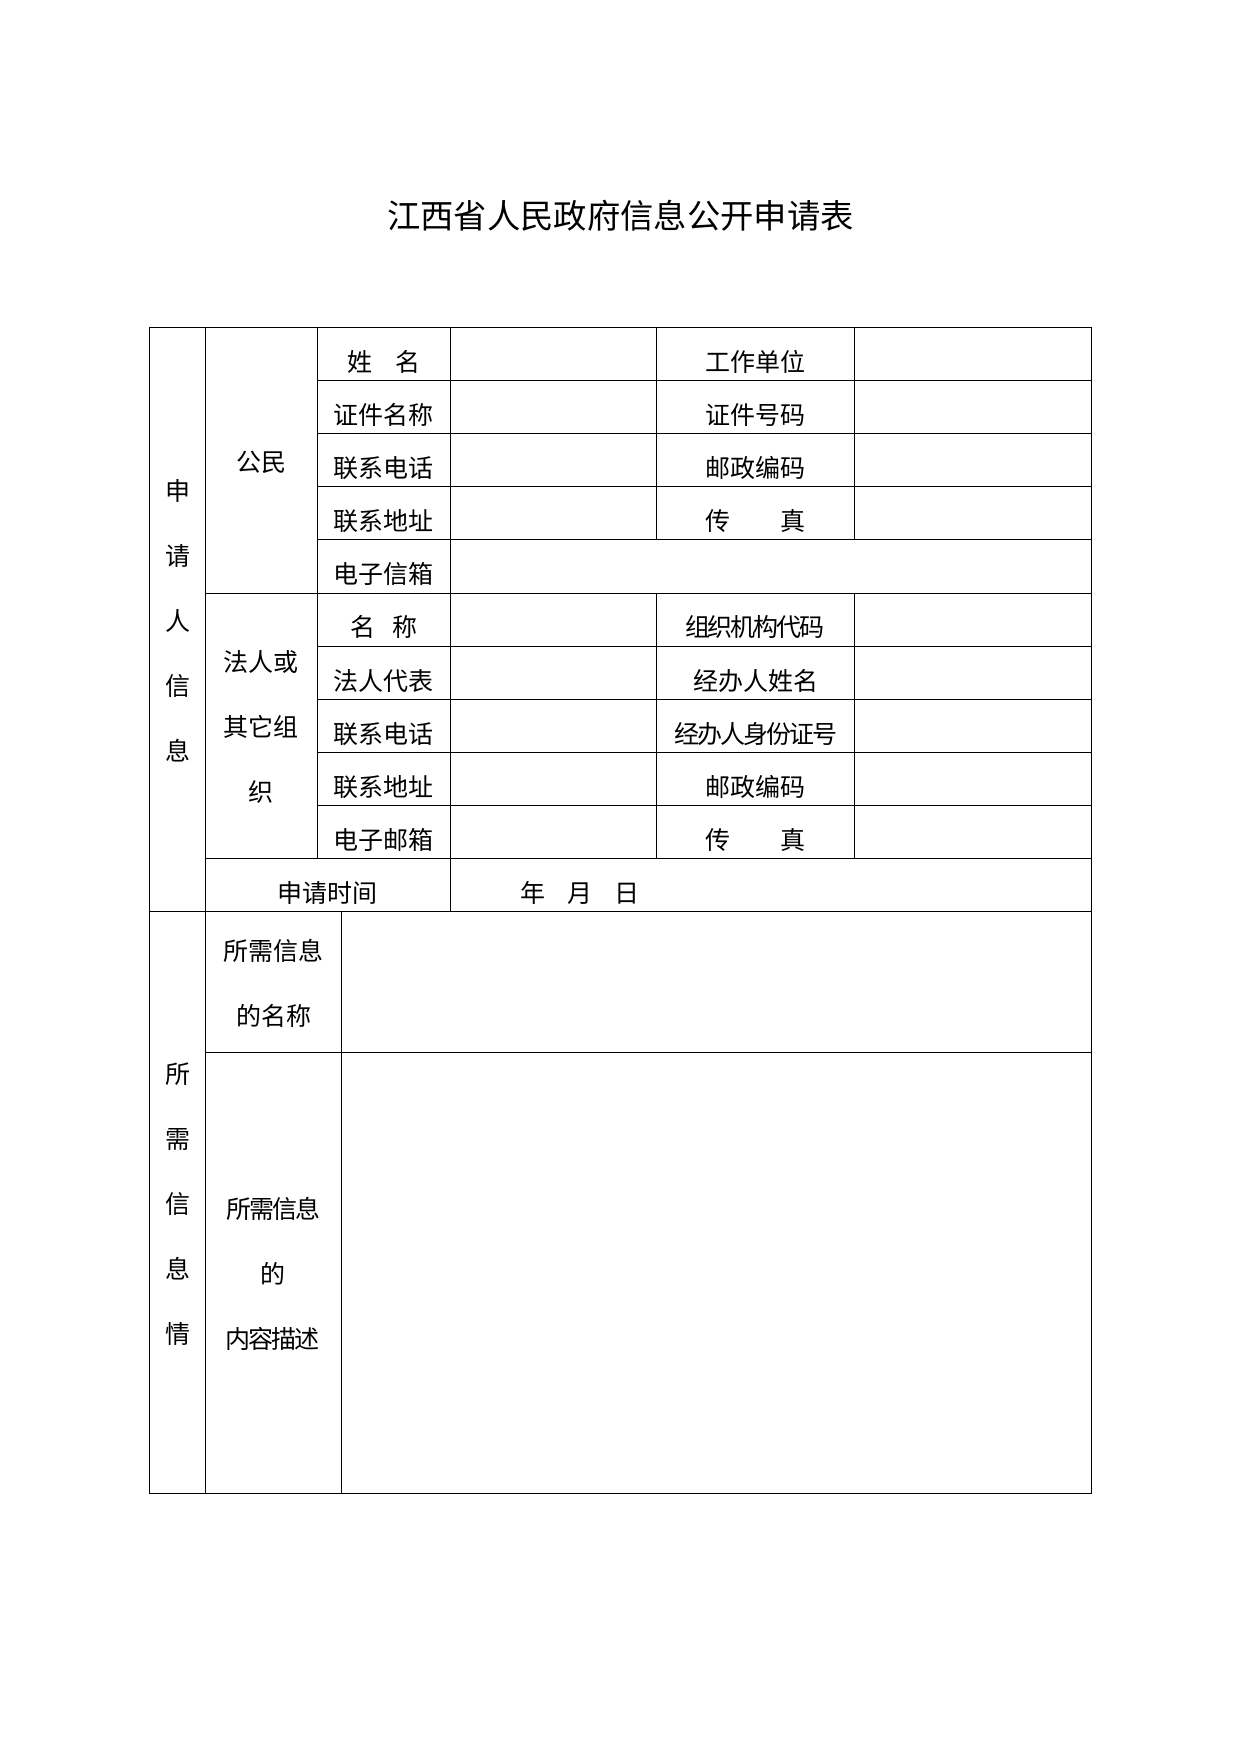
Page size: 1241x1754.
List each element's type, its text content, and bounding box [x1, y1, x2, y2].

table_cell 传 真 [657, 806, 854, 858]
table_cell [342, 912, 1091, 1052]
table_cell 电子邮箱 [318, 806, 450, 858]
table_cell [855, 487, 1091, 539]
table_cell [451, 806, 656, 858]
table_cell 传 真 [657, 487, 854, 539]
table_cell 经办人身份证号码 [657, 700, 854, 752]
table_cell 法人或 其它组织 [206, 594, 317, 858]
table_cell 邮政编码 [657, 753, 854, 805]
table_header 申 请 人 信 息 [150, 328, 205, 911]
table_cell [342, 1053, 1091, 1493]
table_cell [855, 753, 1091, 805]
table_cell [855, 806, 1091, 858]
table_cell [855, 381, 1091, 433]
table_cell 所 需 信 息 情 况 [150, 912, 205, 1493]
table_cell 法人代表 [318, 647, 450, 699]
table_cell 名 称 [318, 594, 450, 646]
table_cell [451, 594, 656, 646]
table_cell 申请时间 [206, 859, 450, 911]
table_cell [451, 434, 656, 486]
table_header 工作单位 [657, 328, 854, 380]
table_cell 年 月 日 [451, 859, 1091, 911]
table_cell 联系地址 [318, 753, 450, 805]
table_cell 联系电话 [318, 700, 450, 752]
table_cell [855, 434, 1091, 486]
table_cell 证件号码 [657, 381, 854, 433]
table_cell 证件名称 [318, 381, 450, 433]
table_cell 电子信箱 [318, 540, 450, 592]
table_cell 经办人姓名 [657, 647, 854, 699]
table_cell 联系地址 [318, 487, 450, 539]
table_cell [451, 700, 656, 752]
table_cell 所需信息的 内容描述 [206, 1053, 341, 1493]
table_header 公民 [206, 328, 317, 592]
table_cell [855, 700, 1091, 752]
table_cell 所需信息的名称 [206, 912, 341, 1052]
table_cell 邮政编码 [657, 434, 854, 486]
table_cell [451, 381, 656, 433]
text 江西省人民政府信息公开申请表 [162, 181, 1078, 246]
table_cell [451, 540, 1091, 592]
table_header [451, 328, 656, 380]
table_header 姓 名 [318, 328, 450, 380]
table_cell [451, 487, 656, 539]
table_cell 组织机构代码 [657, 594, 854, 646]
table_cell 联系电话 [318, 434, 450, 486]
table_cell [451, 753, 656, 805]
table_header [855, 328, 1091, 380]
table_cell [855, 594, 1091, 646]
table_cell [855, 647, 1091, 699]
table_cell [451, 647, 656, 699]
